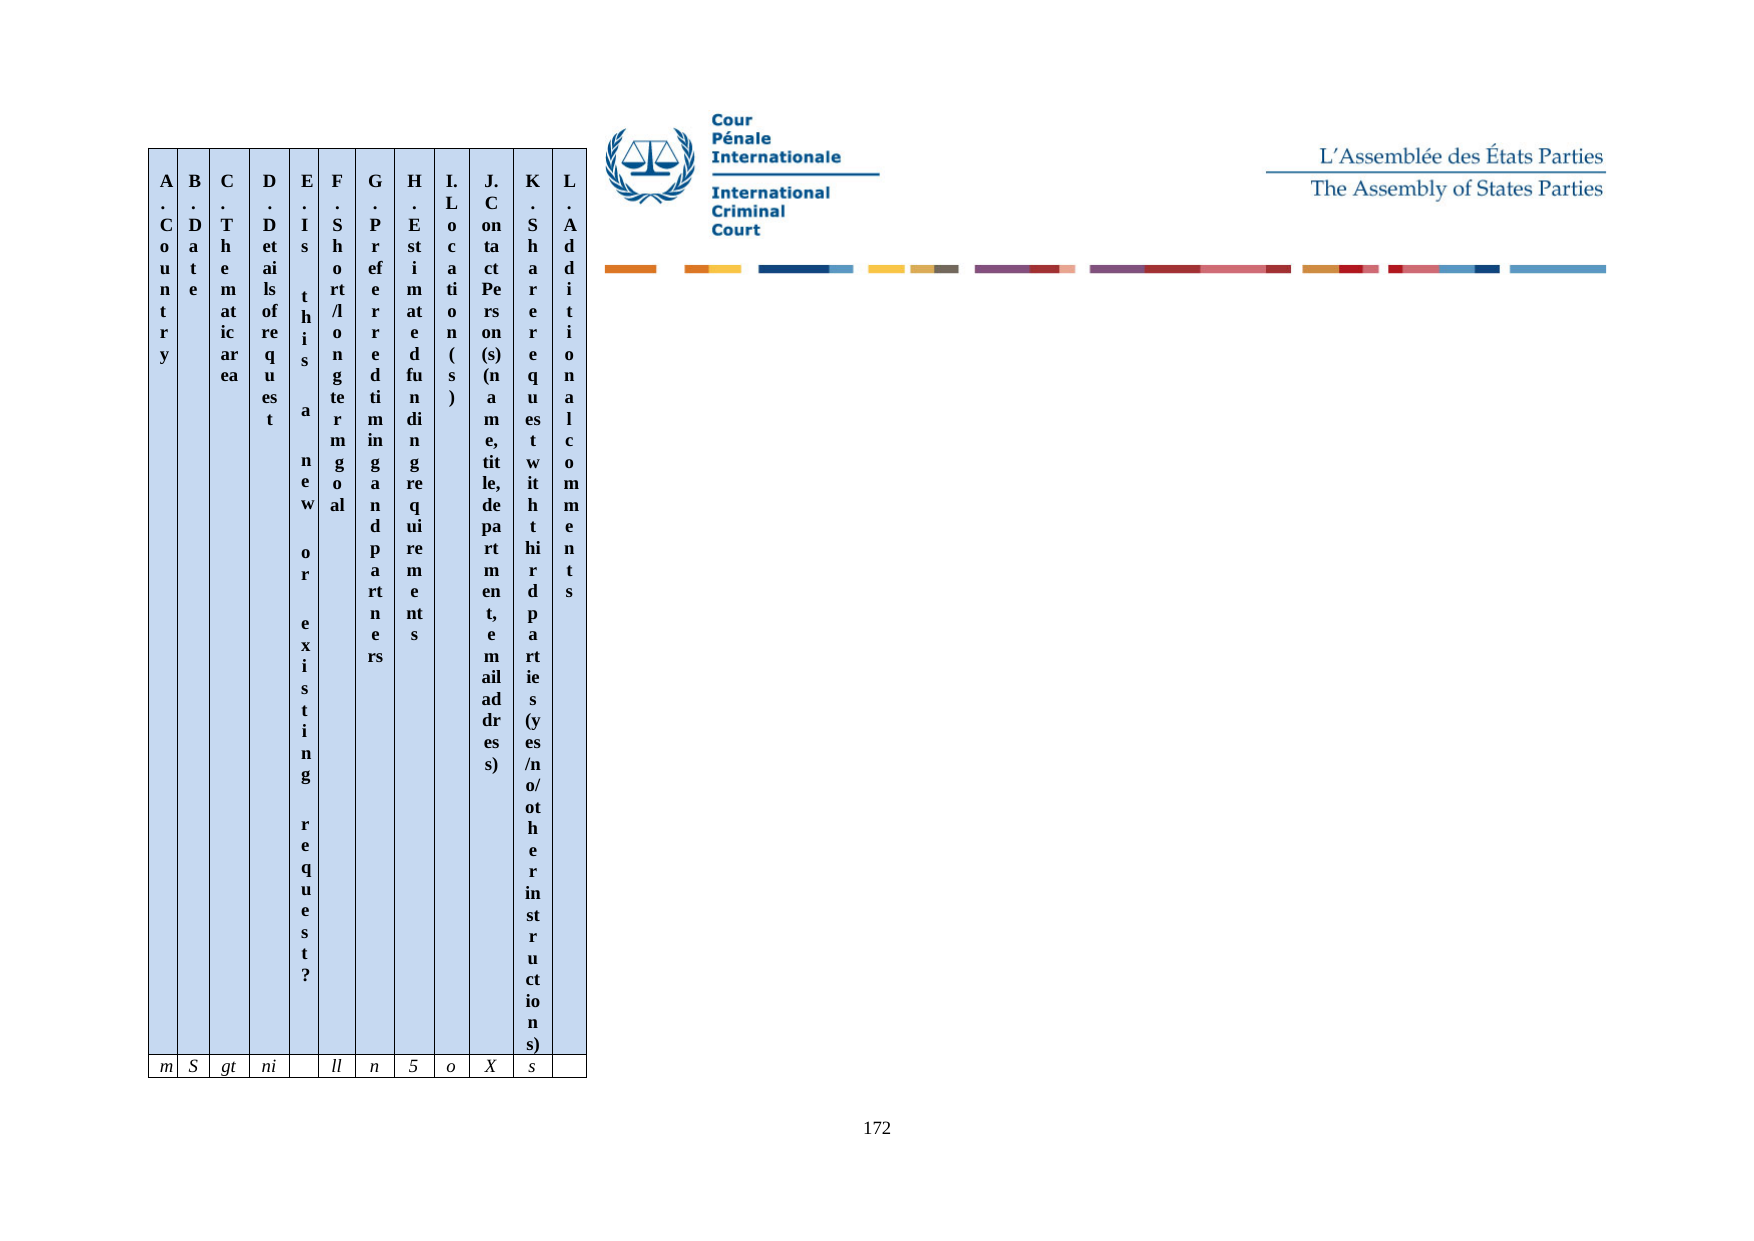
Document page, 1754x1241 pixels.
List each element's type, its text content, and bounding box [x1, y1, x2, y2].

table_header J. Contact Person(s) (name, title, department, email address) [470, 149, 513, 1054]
table_header G. Preferred timing and partners [356, 149, 394, 1054]
table_header A. Country [149, 149, 177, 1054]
picture [604, 86, 1607, 275]
table_cell [553, 1055, 586, 1077]
table_header I. Location(s) [435, 149, 469, 1054]
table_cell EUR500,000 [395, 1055, 434, 1077]
table_header H. Estimated funding requirements [395, 149, 434, 1054]
table_header C. Thematic area [210, 149, 249, 1054]
table_header F. Short/long term goal [319, 149, 355, 1054]
table_header D. Details of request [250, 149, 289, 1054]
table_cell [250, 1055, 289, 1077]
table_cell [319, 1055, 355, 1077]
table_cell [290, 1055, 318, 1077]
table_header K. Share request with third parties (yes/no/other instructions) [514, 149, 552, 1054]
table_header B. Date [178, 149, 209, 1054]
table_header L. Additional comments [553, 149, 586, 1054]
table_header E. Is this a new or existing request? [290, 149, 318, 1054]
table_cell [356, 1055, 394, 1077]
